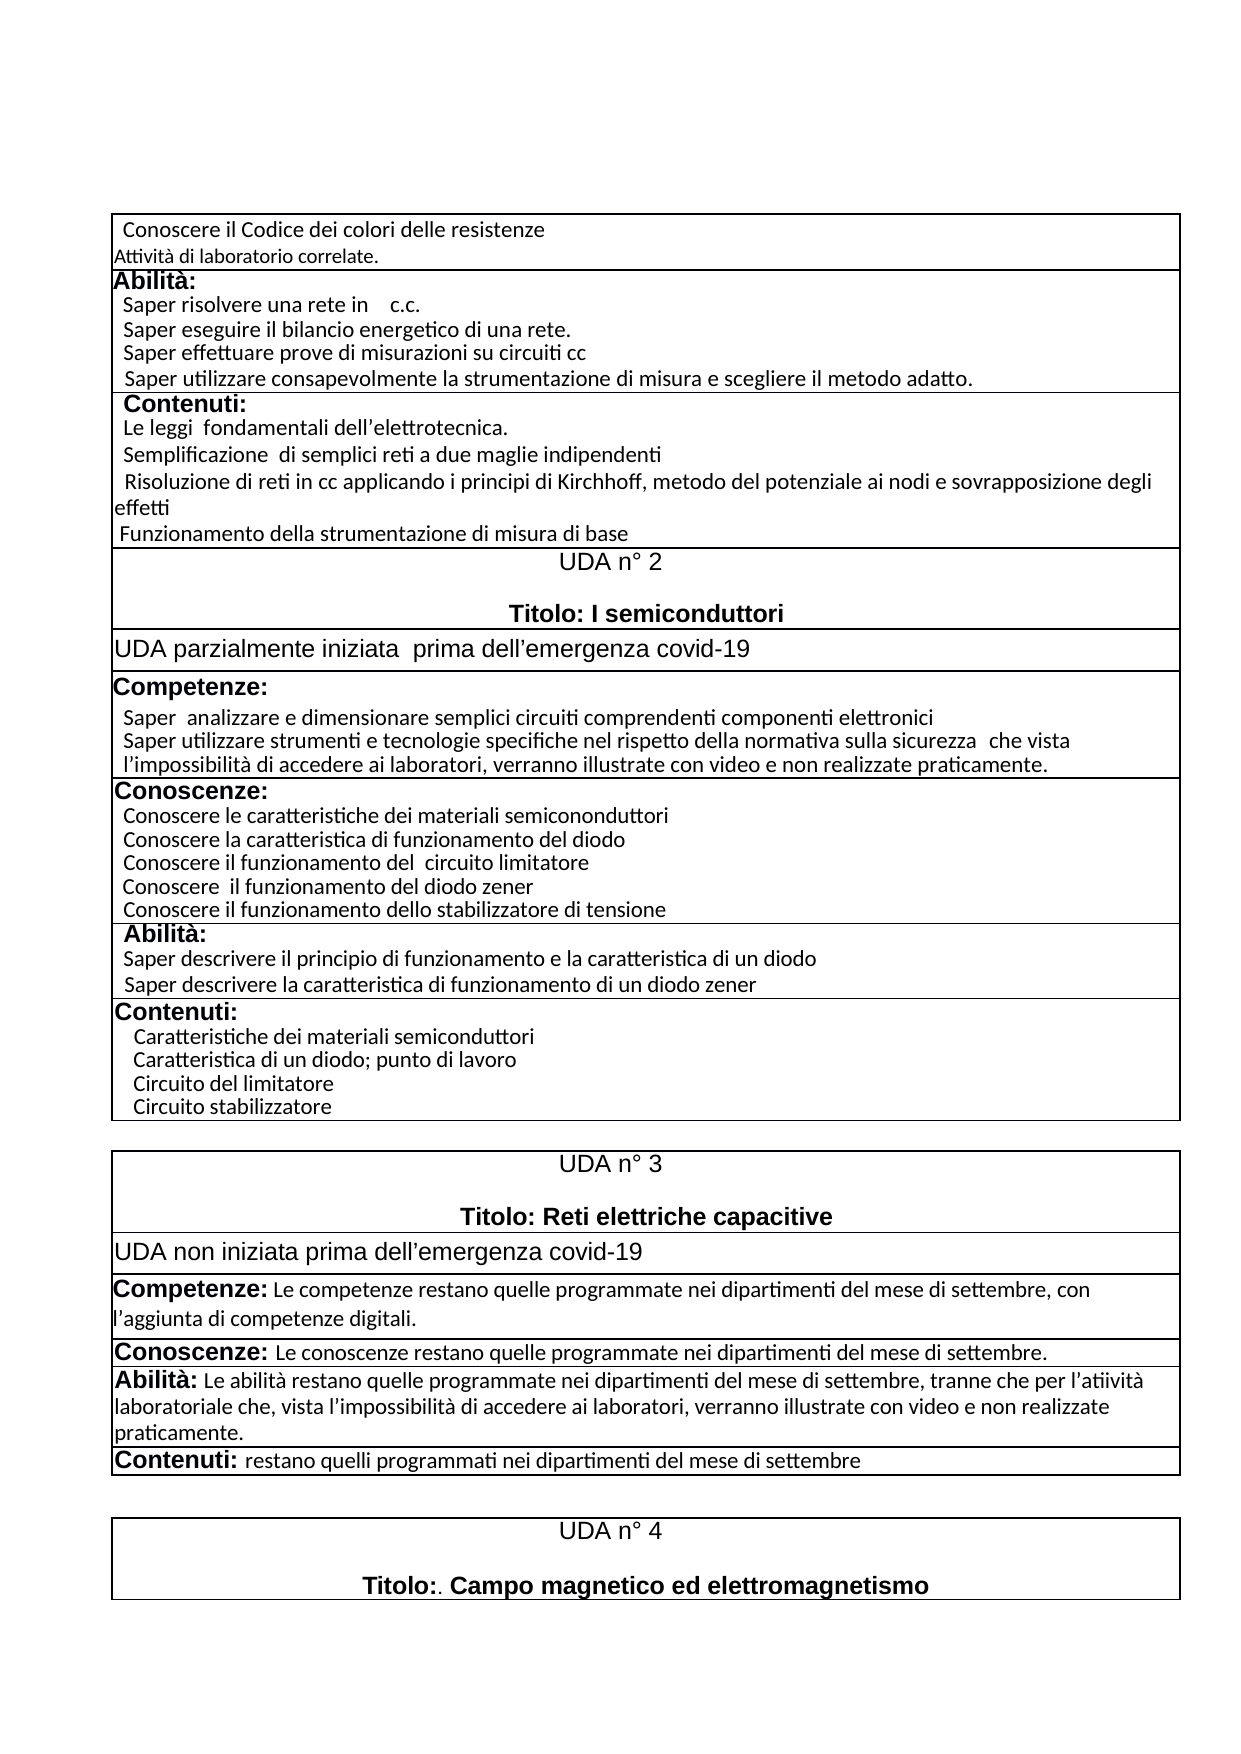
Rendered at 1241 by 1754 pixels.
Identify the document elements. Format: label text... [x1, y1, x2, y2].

table_cell UDA n° 2 Titolo: I semiconduttori [113, 549, 1179, 628]
table_cell UDA non iniziata prima dell’emergenza covid-19 [113, 1233, 1179, 1273]
table_header UDA n° 3 Titolo: Reti elettriche capacitive [113, 1152, 1179, 1231]
table_cell Abilità: Saper risolvere una rete in c.c. Saper eseguire il bilancio energetico di una rete. Saper effettuare prove di misurazioni su circuiti cc Saper utilizzare consapevolmente la strumentazione di misura e scegliere il metodo adatto. [113, 271, 1179, 392]
table_header UDA n° 4 Titolo:. Campo magnetico ed elettromagnetismo MONOFASE [113, 1519, 1179, 1598]
table_cell Contenuti: Caratteristiche dei materiali semiconduttori Caratteristica di un diodo; punto di lavoro Circuito del limitatore Circuito stabilizzatore [113, 999, 1179, 1119]
table_cell Contenuti: Le leggi fondamentali dell’elettrotecnica. Semplificazione di semplici reti a due maglie indipendenti Risoluzione di reti in cc applicando i principi di Kirchhoff, metodo del potenziale ai nodi e sovrapposizione degli effetti Funzionamento della strumentazione di misura di base [113, 393, 1179, 547]
table_cell Conoscenze: Conoscere le caratteristiche dei materiali semicononduttori Conoscere la caratteristica di funzionamento del diodo Conoscere il funzionamento del circuito limitatore Conoscere il funzionamento del diodo zener Conoscere il funzionamento dello stabilizzatore di tensione [113, 779, 1179, 922]
table_cell Conoscenze: Le conoscenze restano quelle programmate nei dipartimenti del mese di settembre. [113, 1340, 1179, 1366]
table_cell Contenuti: restano quelli programmati nei dipartimenti del mese di settembre [113, 1448, 1179, 1474]
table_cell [113, 215, 1179, 269]
table_cell Abilità: Saper descrivere il principio di funzionamento e la caratteristica di un diodo Saper descrivere la caratteristica di funzionamento di un diodo zener [113, 924, 1179, 997]
table_cell UDA parzialmente iniziata prima dell’emergenza covid-19 [113, 630, 1179, 670]
table_cell Competenze: Le competenze restano quelle programmate nei dipartimenti del mese di settembre, con l’aggiunta di competenze digitali. [113, 1275, 1179, 1338]
table_cell Competenze: Saper analizzare e dimensionare semplici circuiti comprendenti componenti elettronici Saper utilizzare strumenti e tecnologie specifiche nel rispetto della normativa sulla sicurezza che vista l’impossibilità di accedere ai laboratori, verranno illustrate con video e non realizzate praticamente. [113, 672, 1179, 777]
table_cell Abilità: Le abilità restano quelle programmate nei dipartimenti del mese di settembre, tranne che per l’atiività laboratoriale che, vista l’impossibilità di accedere ai laboratori, verranno illustrate con video e non realizzate praticamente. [113, 1367, 1179, 1446]
